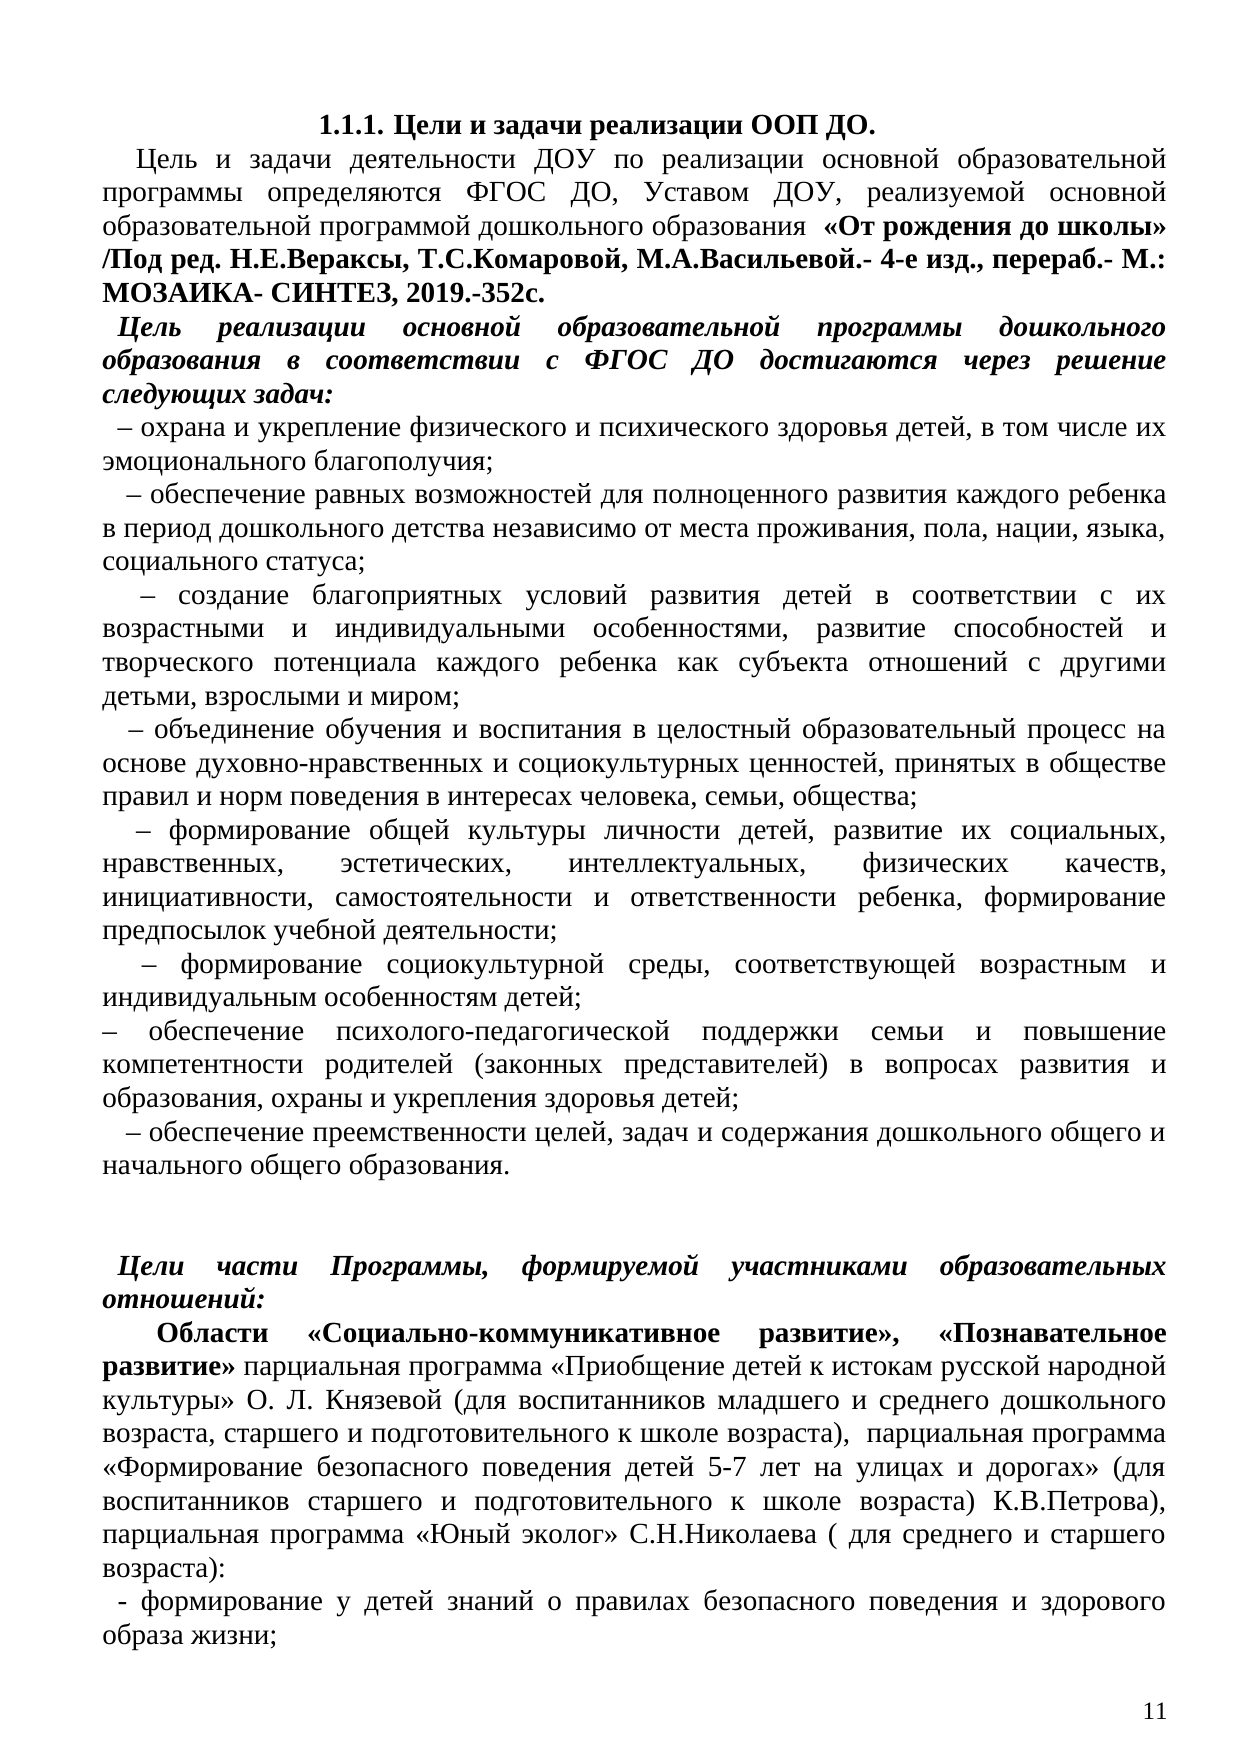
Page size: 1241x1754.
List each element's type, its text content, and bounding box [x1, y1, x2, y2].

text – обеспечение равных возможностей для полноценного развития каждого ребенка в период дошкольного детства независимо от места проживания, пола, нации, языка, социального статуса; [102, 476, 1167, 577]
text - формирование у детей знаний о правилах безопасного поведения и здорового образа жизни; [102, 1583, 1167, 1650]
text Цели части Программы, формируемой участниками образовательных отношений: [102, 1248, 1167, 1315]
text Цель реализации основной образовательной программы дошкольного образования в соответствии с ФГОС ДО достигаются через решение следующих задач: [102, 309, 1167, 409]
text – объединение обучения и воспитания в целостный образовательный процесс на основе духовно-нравственных и социокультурных ценностей, принятых в обществе правил и норм поведения в интересах человека, семьи, общества; [102, 711, 1167, 812]
text – формирование социокультурной среды, соответствующей возрастным и индивидуальным особенностям детей; – обеспечение психолого-педагогической поддержки семьи и повышение компетентности родителей (законных представителей) в вопросах развития и образования, охраны и укрепления здоровья детей; [102, 946, 1167, 1114]
text – создание благоприятных условий развития детей в соответствии с их возрастными и индивидуальными особенностями, развитие способностей и творческого потенциала каждого ребенка как субъекта отношений с другими детьми, взрослыми и миром; [102, 577, 1167, 711]
list Цели и задачи реализации ООП ДО. [27, 107, 1167, 141]
text – формирование общей культуры личности детей, развитие их социальных, нравственных, эстетических, интеллектуальных, физических качеств, инициативности, самостоятельности и ответственности ребенка, формирование предпосылок учебной деятельности; [102, 812, 1167, 946]
text – охрана и укрепление физического и психического здоровья детей, в том числе их эмоционального благополучия; [102, 409, 1167, 476]
text Цель и задачи деятельности ДОУ по реализации основной образовательной программы определяются ФГОС ДО, Уставом ДОУ, реализуемой основной образовательной программой дошкольного образования «От рождения до школы» /Под ред. Н.Е.Вераксы, Т.С.Комаровой, М.А.Васильевой.- 4-е изд., перераб.- М.: МОЗАИКА- СИНТЕЗ, 2019.-352с. [102, 141, 1167, 309]
text – обеспечение преемственности целей, задач и содержания дошкольного общего и начального общего образования. [102, 1114, 1167, 1181]
text Области «Социально-коммуникативное развитие», «Познавательное развитие» парциальная программа «Приобщение детей к истокам русской народной культуры» О. Л. Князевой (для воспитанников младшего и среднего дошкольного возраста, старшего и подготовительного к школе возраста), парциальная программа «Формирование безопасного поведения детей 5-7 лет на улицах и дорогах» (для воспитанников старшего и подготовительного к школе возраста) К.В.Петрова), парциальная программа «Юный эколог» С.Н.Николаева ( для среднего и старшего возраста): [102, 1315, 1167, 1583]
